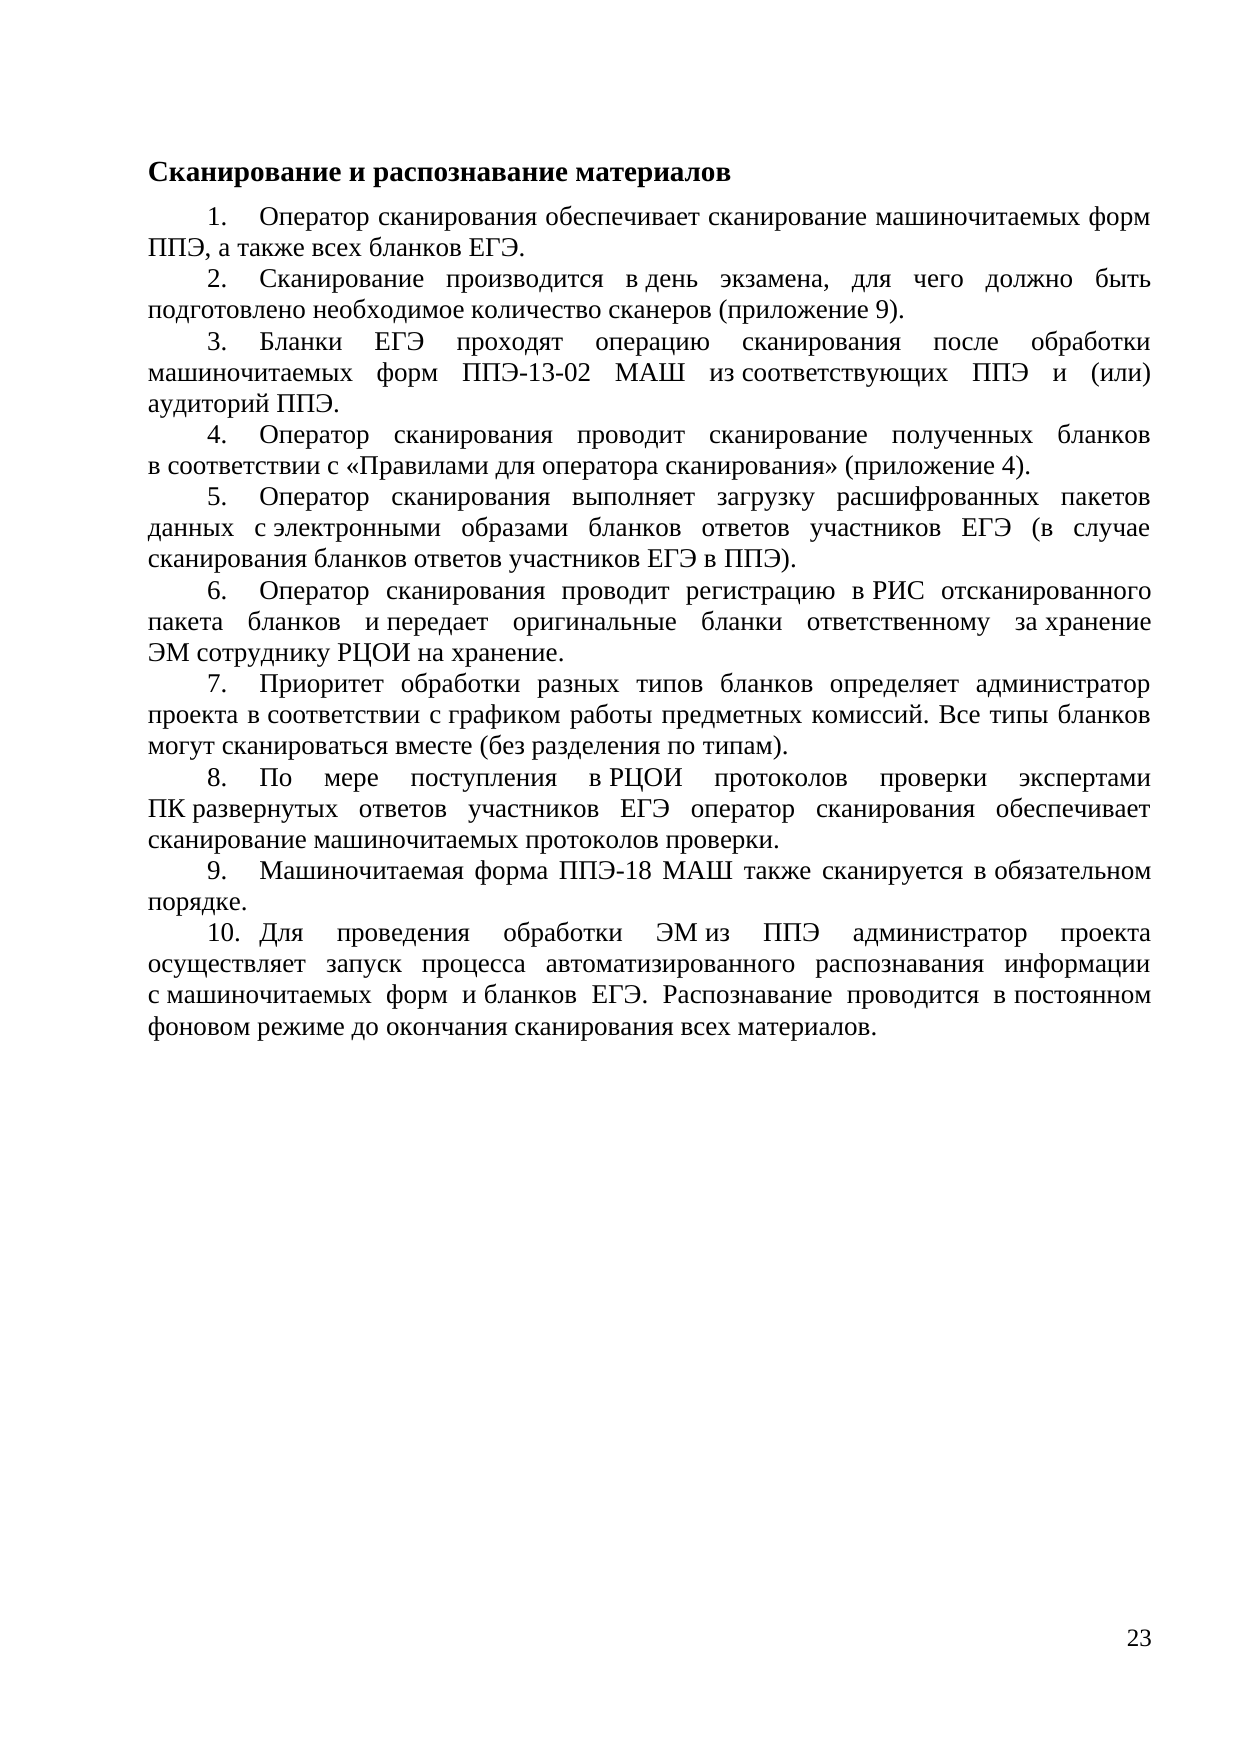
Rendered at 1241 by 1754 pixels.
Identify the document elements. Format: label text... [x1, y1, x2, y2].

list Оператор сканирования проводит сканирование полученных бланков в соответствии с «Правилами для оператора сканирования» (приложение 4). [148, 418, 1152, 480]
list Бланки ЕГЭ проходят операцию сканирования после обработки машиночитаемых форм ППЭ-13-02 МАШ из соответствующих ППЭ и (или) аудиторий ППЭ. [148, 324, 1152, 418]
list Оператор сканирования выполняет загрузку расшифрованных пакетов данных с электронными образами бланков ответов участников ЕГЭ (в случае сканирования бланков ответов участников ЕГЭ в ППЭ). [148, 480, 1152, 574]
list Сканирование производится в день экзамена, для чего должно быть подготовлено необходимое количество сканеров (приложение 9). [148, 262, 1152, 324]
list Оператор сканирования обеспечивает сканирование машиночитаемых форм ППЭ, а также всех бланков ЕГЭ. [148, 200, 1152, 262]
list Для проведения обработки ЭМ из ППЭ администратор проекта осуществляет запуск процесса автоматизированного распознавания информации с машиночитаемых форм и бланков ЕГЭ. Распознавание проводится в постоянном фоновом режиме до окончания сканирования всех материалов. [148, 916, 1152, 1041]
list По мере поступления в РЦОИ протоколов проверки экспертами ПК развернутых ответов участников ЕГЭ оператор сканирования обеспечивает сканирование машиночитаемых протоколов проверки. [148, 761, 1152, 854]
subtitle Сканирование и распознавание материалов [148, 154, 1152, 187]
list Оператор сканирования проводит регистрацию в РИС отсканированного пакета бланков и передает оригинальные бланки ответственному за хранение ЭМ сотруднику РЦОИ на хранение. [148, 574, 1152, 667]
list Приоритет обработки разных типов бланков определяет администратор проекта в соответствии с графиком работы предметных комиссий. Все типы бланков могут сканироваться вместе (без разделения по типам). [148, 667, 1152, 761]
list Машиночитаемая форма ППЭ-18 МАШ также сканируется в обязательном порядке. [148, 854, 1152, 916]
